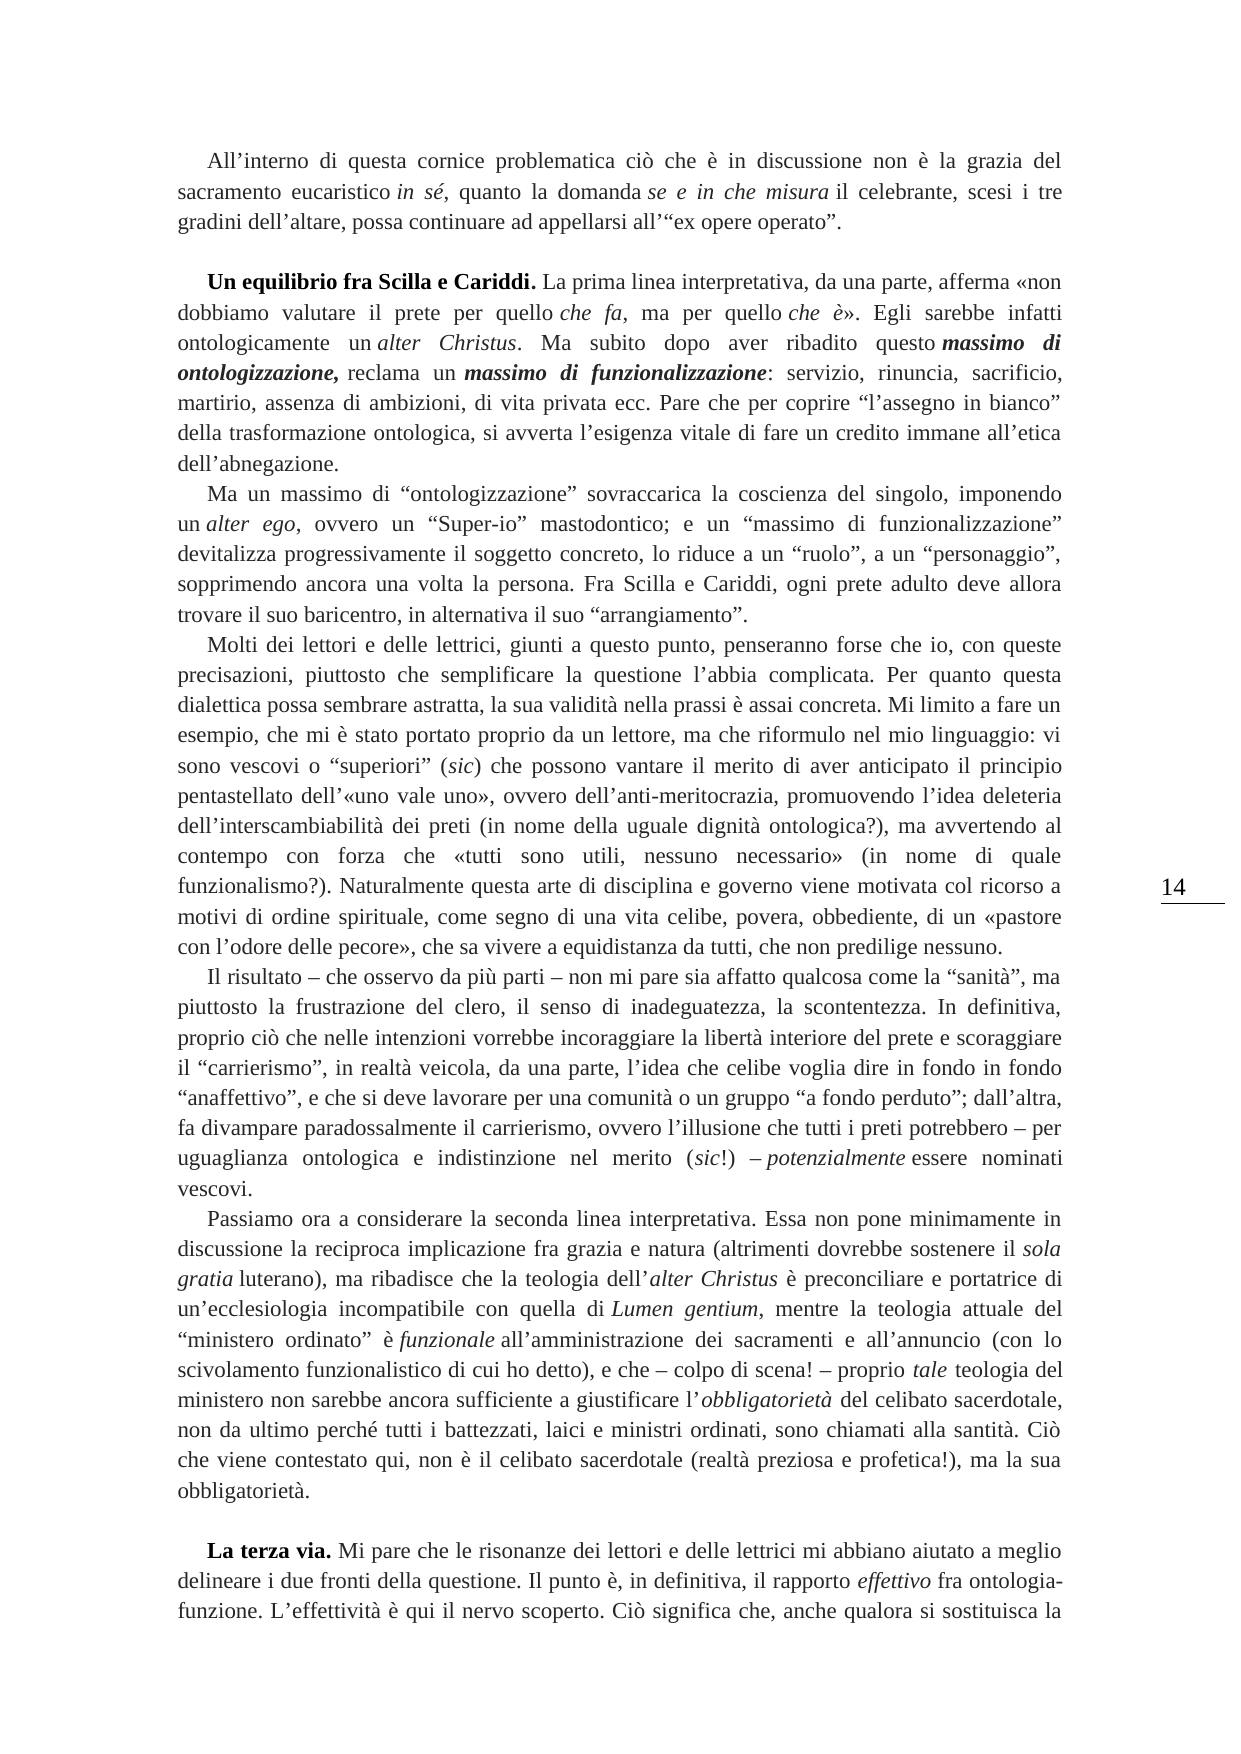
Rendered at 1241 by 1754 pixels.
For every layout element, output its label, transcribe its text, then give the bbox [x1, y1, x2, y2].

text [177, 1537, 1063, 1624]
text Passiamo ora a considerare la seconda linea interpretativa. Essa non pone minimamente in discussione la reciproca implicazione fra grazia e natura (altrimenti dovrebbe sostenere il sola gratia luterano), ma ribadisce che la teologia dell’alter Christus è preconciliare e portatrice di un’ecclesiologia incompatibile con quella di Lumen gentium, mentre la teologia attuale del “ministero ordinato” è funzionale all’amministrazione dei sacramenti e all’annuncio (con lo scivolamento funzionalistico di cui ho detto), e che – colpo di scena! – proprio tale teologia del ministero non sarebbe ancora sufficiente a giustificare l’obbligatorietà del celibato sacerdotale, non da ultimo perché tutti i battezzati, laici e ministri ordinati, sono chiamati alla santità. Ciò che viene contestato qui, non è il celibato sacerdotale (realtà preziosa e profetica!), ma la sua obbligatorietà. [177, 1205, 1063, 1503]
text All’interno di questa cornice problematica ciò che è in discussione non è la grazia del sacramento eucaristico in sé, quanto la domanda se e in che misura il celebrante, scesi i tre gradini dell’altare, possa continuare ad appellarsi all’“ex opere operato”. [177, 148, 1063, 234]
text Un equilibrio fra Scilla e Cariddi. La prima linea interpretativa, da una parte, afferma «non dobbiamo valutare il prete per quello che fa, ma per quello che è». Egli sarebbe infatti ontologicamente un alter Christus. Ma subito dopo aver ribadito questo massimo di ontologizzazione, reclama un massimo di funzionalizzazione: servizio, rinuncia, sacrificio, martirio, assenza di ambizioni, di vita privata ecc. Pare che per coprire “l’assegno in bianco” della trasformazione ontologica, si avverta l’esigenza vitale di fare un credito immane all’etica dell’abnegazione. [177, 268, 1063, 476]
text Ma un massimo di “ontologizzazione” sovraccarica la coscienza del singolo, imponendo un alter ego, ovvero un “Super-io” mastodontico; e un “massimo di funzionalizzazione” devitalizza progressivamente il soggetto concreto, lo riduce a un “ruolo”, a un “personaggio”, sopprimendo ancora una volta la persona. Fra Scilla e Cariddi, ogni prete adulto deve allora trovare il suo baricentro, in alternativa il suo “arrangiamento”. [177, 480, 1063, 627]
text Il risultato – che osservo da più parti – non mi pare sia affatto qualcosa come la “sanità”, ma piuttosto la frustrazione del clero, il senso di inadeguatezza, la scontentezza. In definitiva, proprio ciò che nelle intenzioni vorrebbe incoraggiare la libertà interiore del prete e scoraggiare il “carrierismo”, in realtà veicola, da una parte, l’idea che celibe voglia dire in fondo in fondo “anaffettivo”, e che si deve lavorare per una comunità o un gruppo “a fondo perduto”; dall’altra, fa divampare paradossalmente il carrierismo, ovvero l’illusione che tutti i preti potrebbero – per uguaglianza ontologica e indistinzione nel merito (sic!) – potenzialmente essere nominati vescovi. [177, 963, 1063, 1201]
text Molti dei lettori e delle lettrici, giunti a questo punto, penseranno forse che io, con queste precisazioni, piuttosto che semplificare la questione l’abbia complicata. Per quanto questa dialettica possa sembrare astratta, la sua validità nella prassi è assai concreta. Mi limito a fare un esempio, che mi è stato portato proprio da un lettore, ma che riformulo nel mio linguaggio: vi sono vescovi o “superiori” (sic) che possono vantare il merito di aver anticipato il principio pentastellato dell’«uno vale uno», ovvero dell’anti-meritocrazia, promuovendo l’idea deleteria dell’interscambiabilità dei preti (in nome della uguale dignità ontologica?), ma avvertendo al contempo con forza che «tutti sono utili, nessuno necessario» (in nome di quale funzionalismo?). Naturalmente questa arte di disciplina e governo viene motivata col ricorso a motivi di ordine spirituale, come segno di una vita celibe, povera, obbediente, di un «pastore con l’odore delle pecore», che sa vivere a equidistanza da tutti, che non predilige nessuno. [177, 631, 1063, 959]
